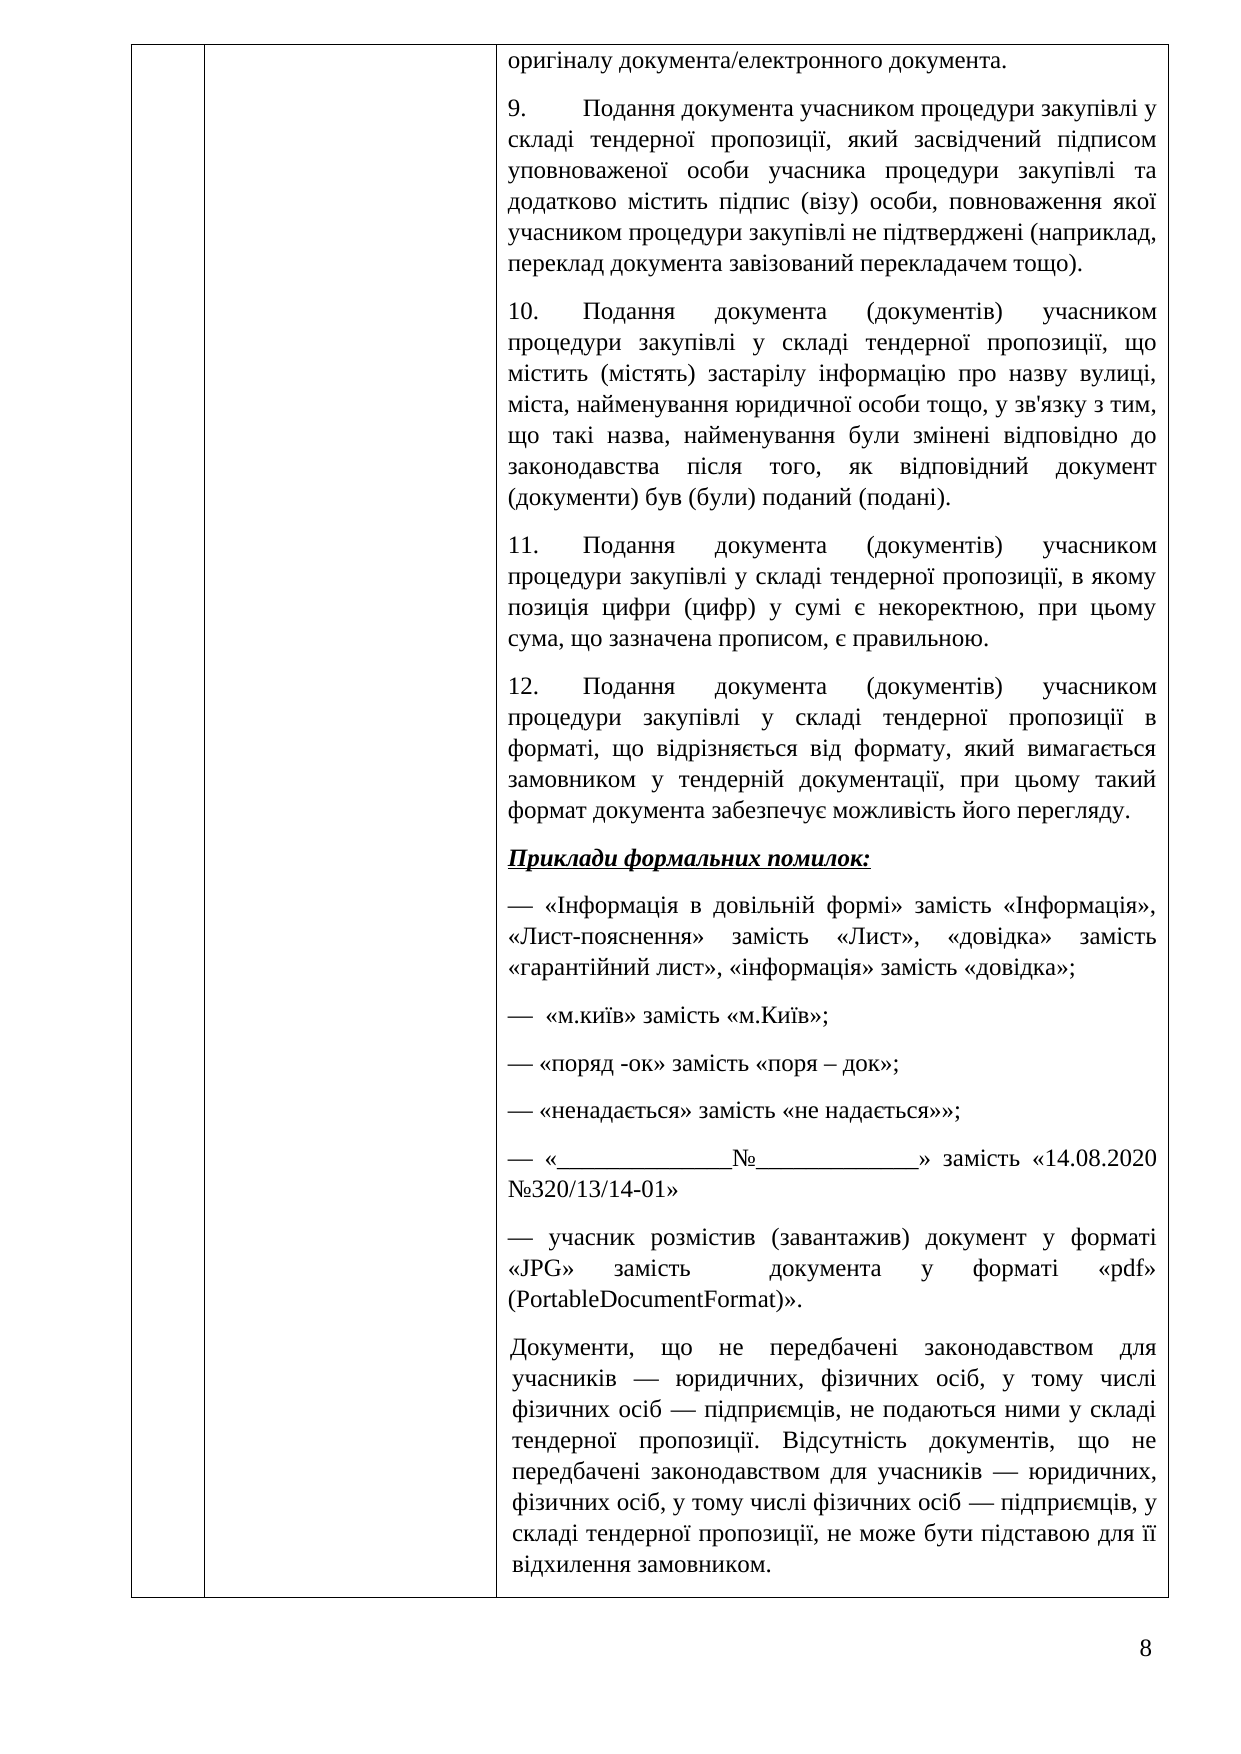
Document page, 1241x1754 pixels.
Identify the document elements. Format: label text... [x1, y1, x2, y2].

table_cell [497, 45, 1168, 1597]
table_cell 1 [132, 45, 204, 1597]
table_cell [205, 45, 496, 1597]
